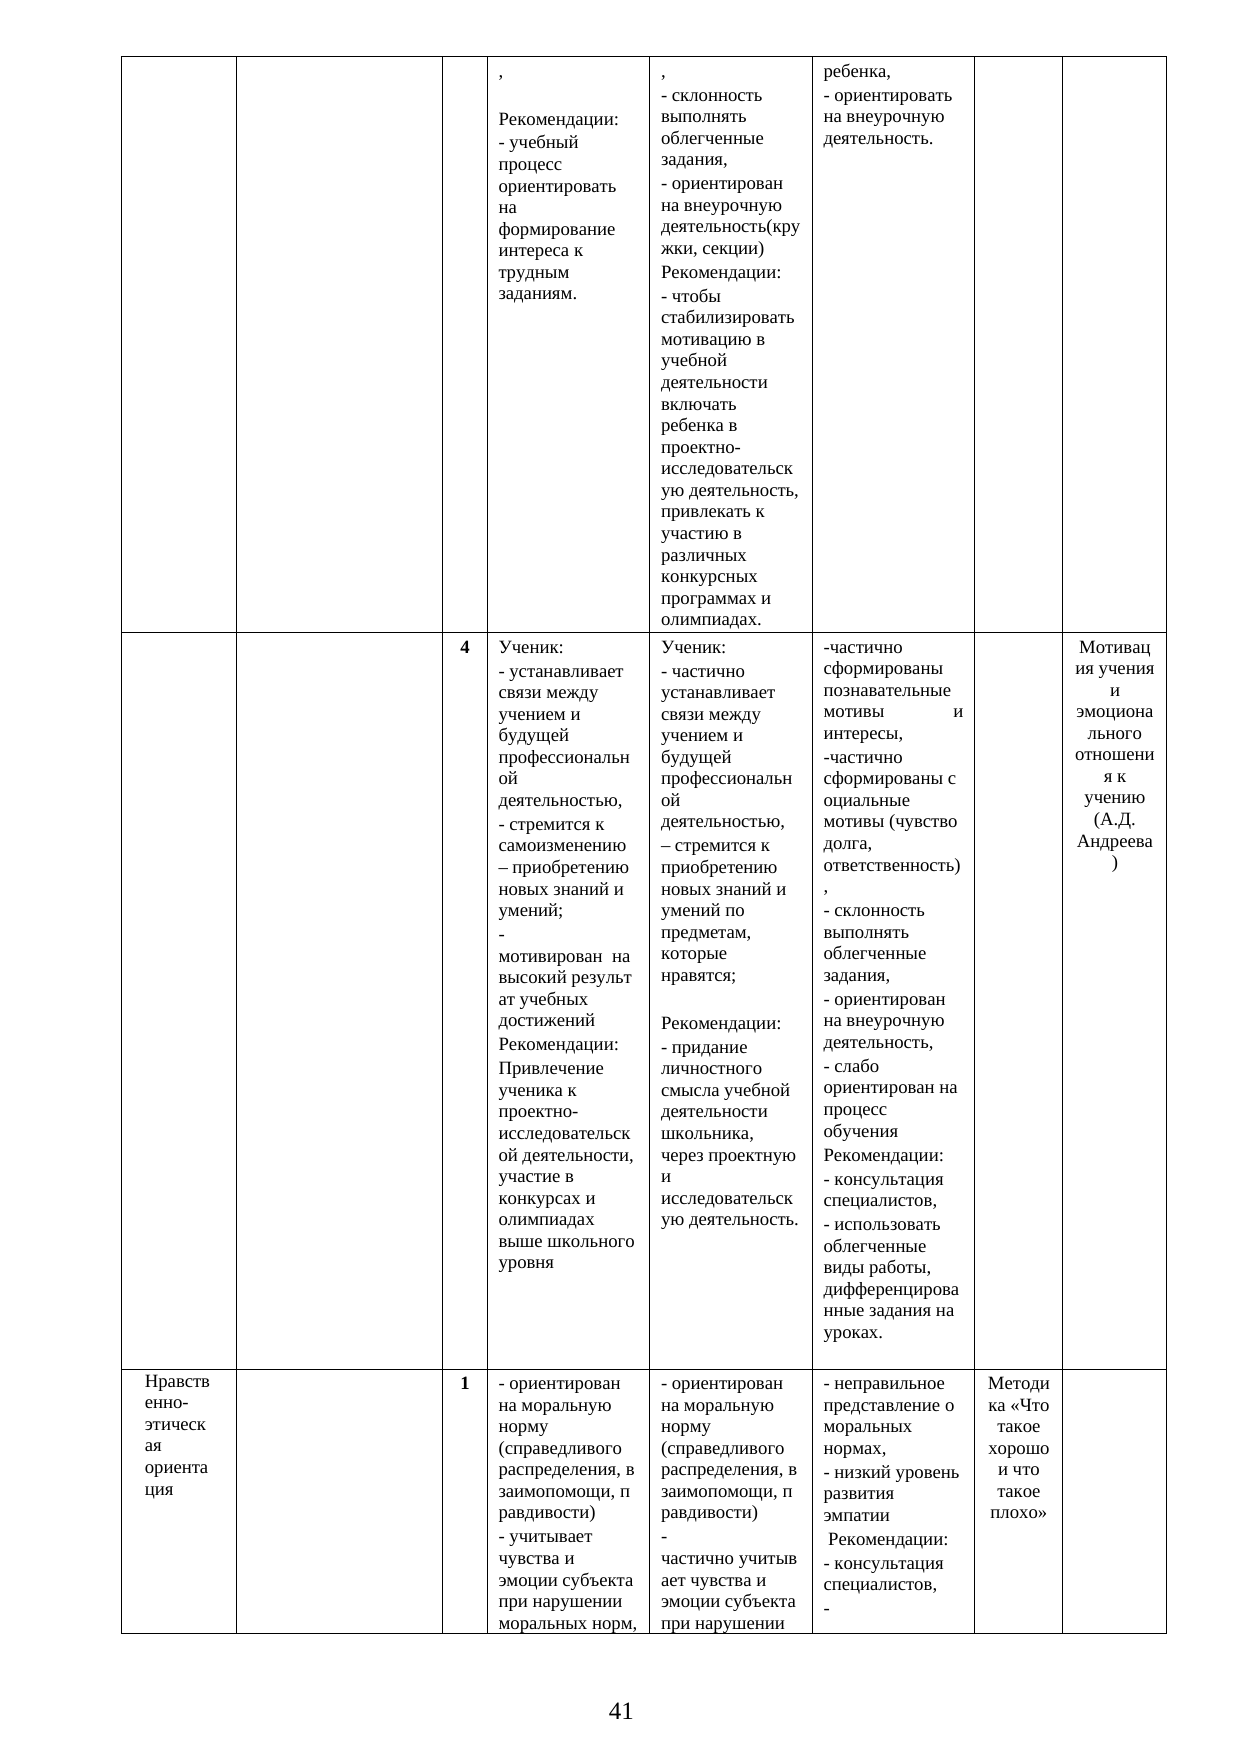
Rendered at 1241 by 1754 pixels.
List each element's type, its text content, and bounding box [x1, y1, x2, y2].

table_cell [1063, 1370, 1166, 1633]
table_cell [122, 1370, 236, 1633]
table_cell 1 [443, 1370, 487, 1633]
table_cell [975, 633, 1062, 1369]
table_cell [122, 633, 236, 1369]
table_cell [488, 1370, 649, 1633]
table_cell [975, 57, 1062, 632]
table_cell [975, 1370, 1062, 1633]
table_cell Ученик: - устанавливает связи между учением и будущей профессиональной деятельностью, - стремится к самоизменению – приобретению новых знаний и умений; - мотивирован на высокий результат учебных достижений Рекомендации: Привлечение ученика к проектно-исследовательской деятельности, участие в конкурсах и олимпиадах выше школьного уровня [488, 633, 649, 1369]
table_cell [237, 1370, 442, 1633]
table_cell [650, 1370, 812, 1633]
table_cell [122, 57, 236, 632]
table_cell -частично сформированы познавательные мотивы и интересы, -частично сформированы социальные мотивы (чувство долга, ответственность), - склонность выполнять облегченные задания, - ориентирован на внеурочную деятельность, - слабо ориентирован на процесс обучения Рекомендации: - консультация специалистов, - использовать облегченные виды работы, дифференцированные задания на уроках. [813, 633, 974, 1369]
table_cell 3 [443, 57, 487, 632]
table_cell [237, 633, 442, 1369]
table_cell 4 [443, 633, 487, 1369]
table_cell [650, 57, 812, 632]
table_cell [488, 57, 649, 632]
table_cell [237, 57, 442, 632]
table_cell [1063, 57, 1166, 632]
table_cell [813, 1370, 974, 1633]
table_cell Мотивация учения и эмоционального отношения к учению (А.Д. Андреева) [1063, 633, 1166, 1369]
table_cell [813, 57, 974, 632]
table_cell Ученик: - частично устанавливает связи между учением и будущей профессиональной деятельностью, – стремится к приобретению новых знаний и умений по предметам, которые нравятся; Рекомендации: - придание личностного смысла учебной деятельности школьника, через проектную и исследовательскую деятельность. [650, 633, 812, 1369]
